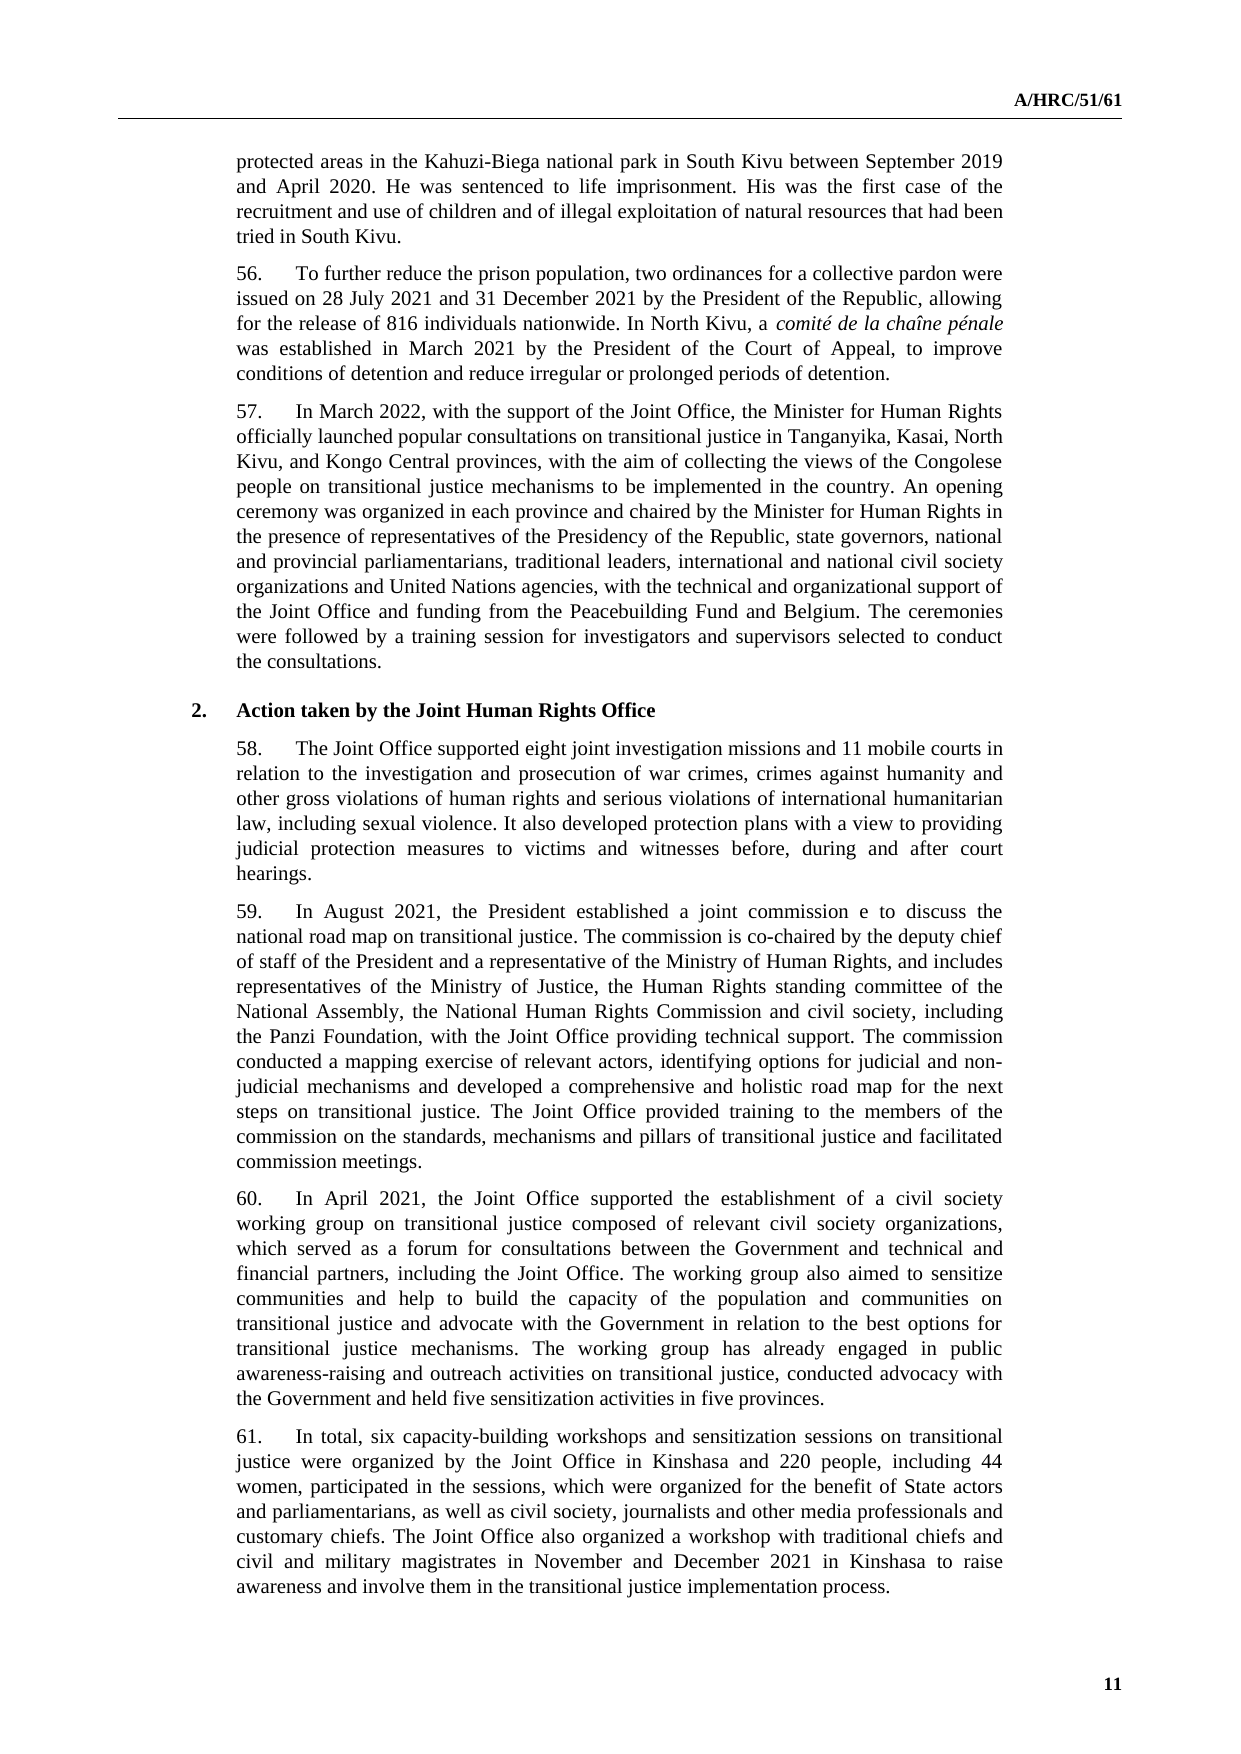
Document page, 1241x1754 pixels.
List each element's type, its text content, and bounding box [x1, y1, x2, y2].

text 61. In total, six capacity-building workshops and sensitization sessions on transitional justice were organized by the Joint Office in Kinshasa and 220 people, including 44 women, participated in the sessions, which were organized for the benefit of State actors and parliamentarians, as well as civil society, journalists and other media professionals and customary chiefs. The Joint Office also organized a workshop with traditional chiefs and civil and military magistrates in November and December 2021 in Kinshasa to raise awareness and involve them in the transitional justice implementation process. [236, 1423, 1004, 1598]
text 56. To further reduce the prison population, two ordinances for a collective pardon were issued on 28 July 2021 and 31 December 2021 by the President of the Republic, allowing for the release of 816 individuals nationwide. In North Kivu, a comité de la chaîne pénale was established in March 2021 by the President of the Court of Appeal, to improve conditions of detention and reduce irregular or prolonged periods of detention. [236, 260, 1004, 385]
text 2. Action taken by the Joint Human Rights Office [118, 698, 1004, 723]
text 59. In August 2021, the President established a joint commission e to discuss the national road map on transitional justice. The commission is co-chaired by the deputy chief of staff of the President and a representative of the Ministry of Human Rights, and includes representatives of the Ministry of Justice, the Human Rights standing committee of the National Assembly, the National Human Rights Commission and civil society, including the Panzi Foundation, with the Joint Office providing technical support. The commission conducted a mapping exercise of relevant actors, identifying options for judicial and non-judicial mechanisms and developed a comprehensive and holistic road map for the next steps on transitional justice. The Joint Office provided training to the members of the commission on the standards, mechanisms and pillars of transitional justice and facilitated commission meetings. [236, 898, 1004, 1173]
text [236, 148, 1004, 248]
text 58. The Joint Office supported eight joint investigation missions and 11 mobile courts in relation to the investigation and prosecution of war crimes, crimes against humanity and other gross violations of human rights and serious violations of international humanitarian law, including sexual violence. It also developed protection plans with a view to providing judicial protection measures to victims and witnesses before, during and after court hearings. [236, 735, 1004, 885]
text 60. In April 2021, the Joint Office supported the establishment of a civil society working group on transitional justice composed of relevant civil society organizations, which served as a forum for consultations between the Government and technical and financial partners, including the Joint Office. The working group also aimed to sensitize communities and help to build the capacity of the population and communities on transitional justice and advocate with the Government in relation to the best options for transitional justice mechanisms. The working group has already engaged in public awareness-raising and outreach activities on transitional justice, conducted advocacy with the Government and held five sensitization activities in five provinces. [236, 1185, 1004, 1410]
text 57. In March 2022, with the support of the Joint Office, the Minister for Human Rights officially launched popular consultations on transitional justice in Tanganyika, Kasai, North Kivu, and Kongo Central provinces, with the aim of collecting the views of the Congolese people on transitional justice mechanisms to be implemented in the country. An opening ceremony was organized in each province and chaired by the Minister for Human Rights in the presence of representatives of the Presidency of the Republic, state governors, national and provincial parliamentarians, traditional leaders, international and national civil society organizations and United Nations agencies, with the technical and organizational support of the Joint Office and funding from the Peacebuilding Fund and Belgium. The ceremonies were followed by a training session for investigators and supervisors selected to conduct the consultations. [236, 398, 1004, 673]
